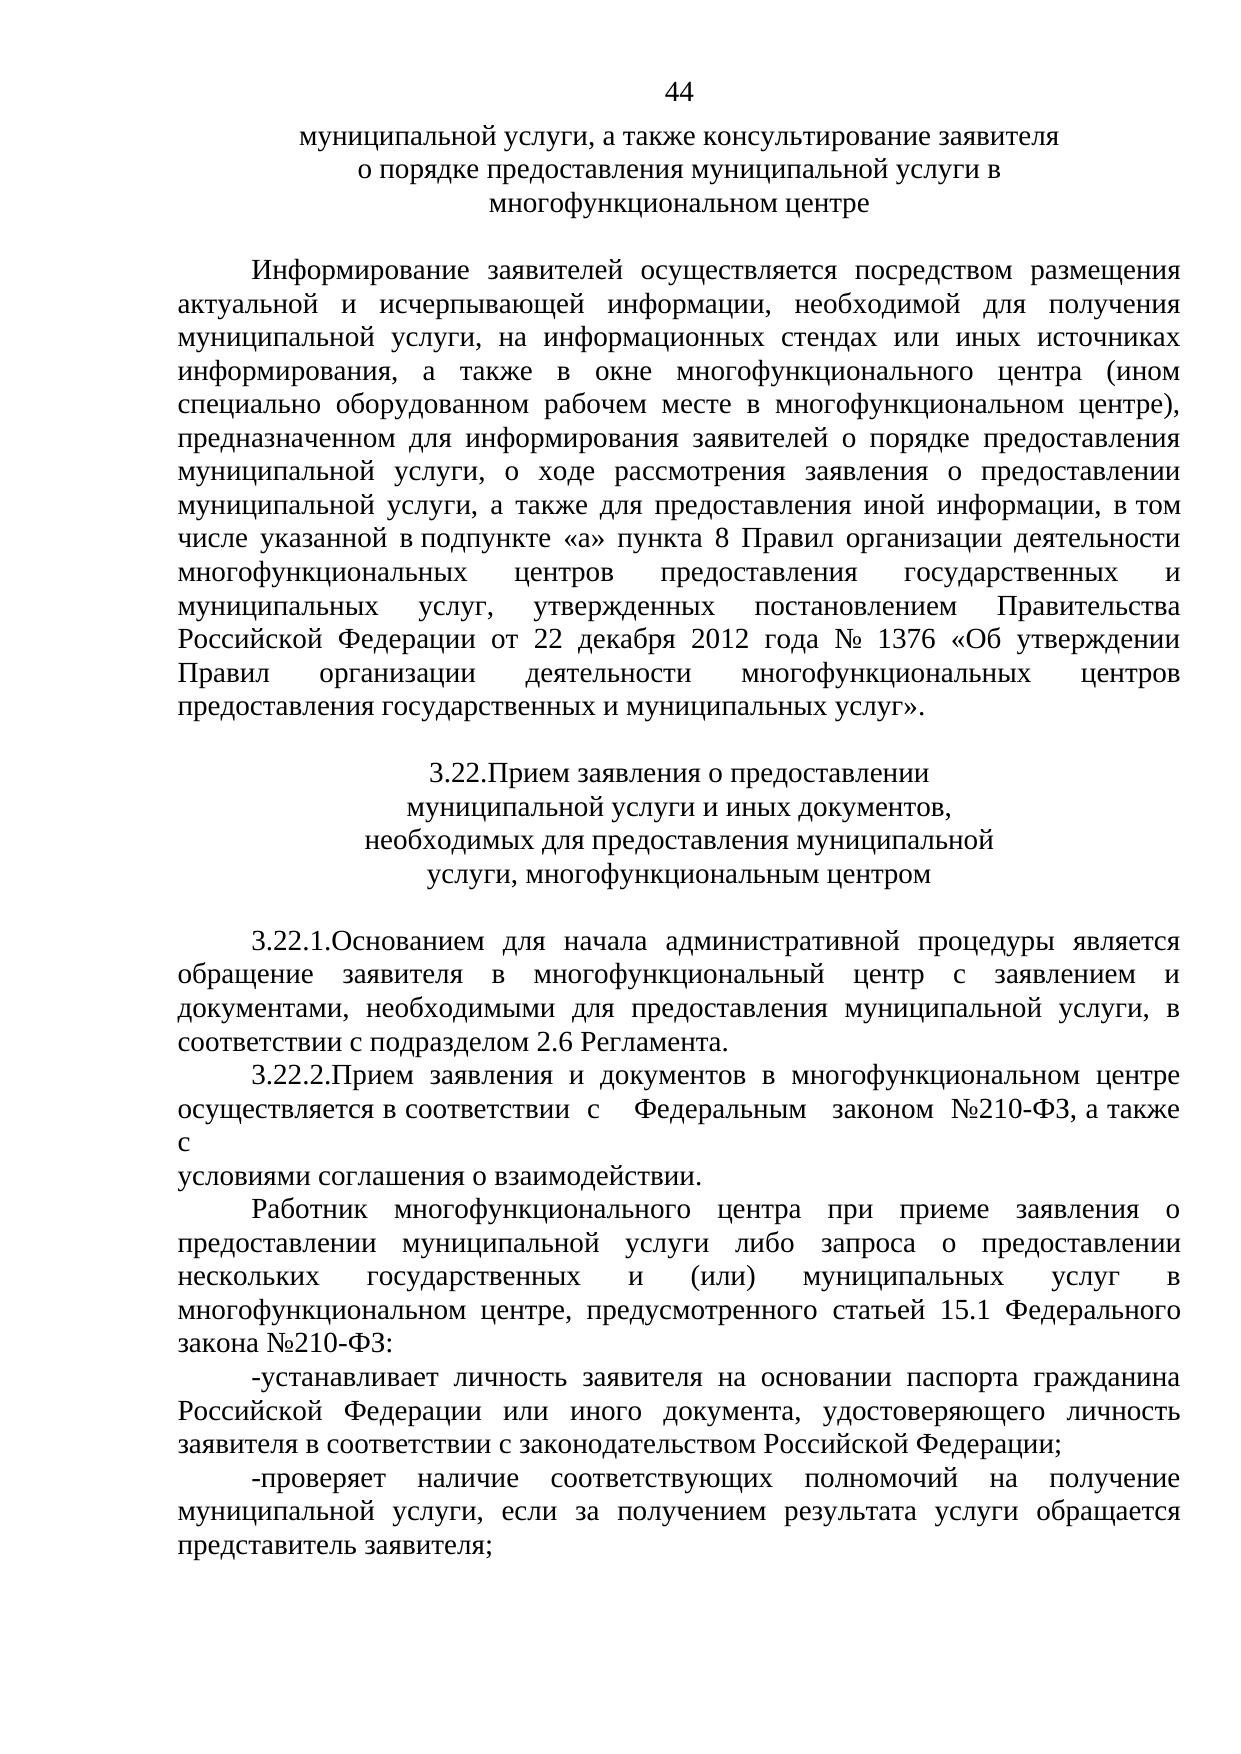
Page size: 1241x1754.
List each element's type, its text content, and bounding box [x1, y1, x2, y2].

text многофункциональном центре [177, 185, 1181, 219]
text Информирование заявителей осуществляется посредством размещения актуальной и исчерпывающей информации, необходимой для получения муниципальной услуги, на информационных стендах или иных источниках информирования, а также в окне многофункционального центра (ином специально оборудованном рабочем месте в многофункциональном центре), предназначенном для информирования заявителей о порядке предоставления муниципальной услуги, о ходе рассмотрения заявления о предоставлении муниципальной услуги, а также для предоставления иной информации, в том числе указанной в подпункте «а» пункта 8 Правил организации деятельности многофункциональных центров предоставления государственных и муниципальных услуг, утвержденных постановлением Правительства Российской Федерации от 22 декабря 2012 года № 1376 «Об утверждении Правил организации деятельности многофункциональных центров предоставления государственных и муниципальных услуг». [177, 252, 1181, 722]
text 3.22.1.Основанием для начала административной процедуры является обращение заявителя в многофункциональный центр с заявлением и документами, необходимыми для предоставления муниципальной услуги, в соответствии с подразделом 2.6 Регламента. [177, 923, 1181, 1057]
text необходимых для предоставления муниципальной [177, 822, 1181, 856]
text 3.22.2.Прием заявления и документов в многофункциональном центре осуществляется в соответствии с Федеральным законом №210-ФЗ, а также с [177, 1057, 1181, 1158]
text -устанавливает личность заявителя на основании паспорта гражданина Российской Федерации или иного документа, удостоверяющего личность заявителя в соответствии с законодательством Российской Федерации; [177, 1359, 1181, 1460]
text -проверяет наличие соответствующих полномочий на получение муниципальной услуги, если за получением результата услуги обращается представитель заявителя; [177, 1460, 1181, 1560]
text муниципальной услуги, а также консультирование заявителя [177, 118, 1181, 152]
text услуги, многофункциональным центром [177, 856, 1181, 889]
text условиями соглашения о взаимодействии. [177, 1158, 1181, 1191]
text муниципальной услуги и иных документов, [177, 789, 1181, 822]
text 3.22.Прием заявления о предоставлении [177, 755, 1181, 789]
text Работник многофункционального центра при приеме заявления о предоставлении муниципальной услуги либо запроса о предоставлении нескольких государственных и (или) муниципальных услуг в многофункциональном центре, предусмотренного статьей 15.1 Федерального закона №210-ФЗ: [177, 1191, 1181, 1359]
text о порядке предоставления муниципальной услуги в [177, 152, 1181, 185]
